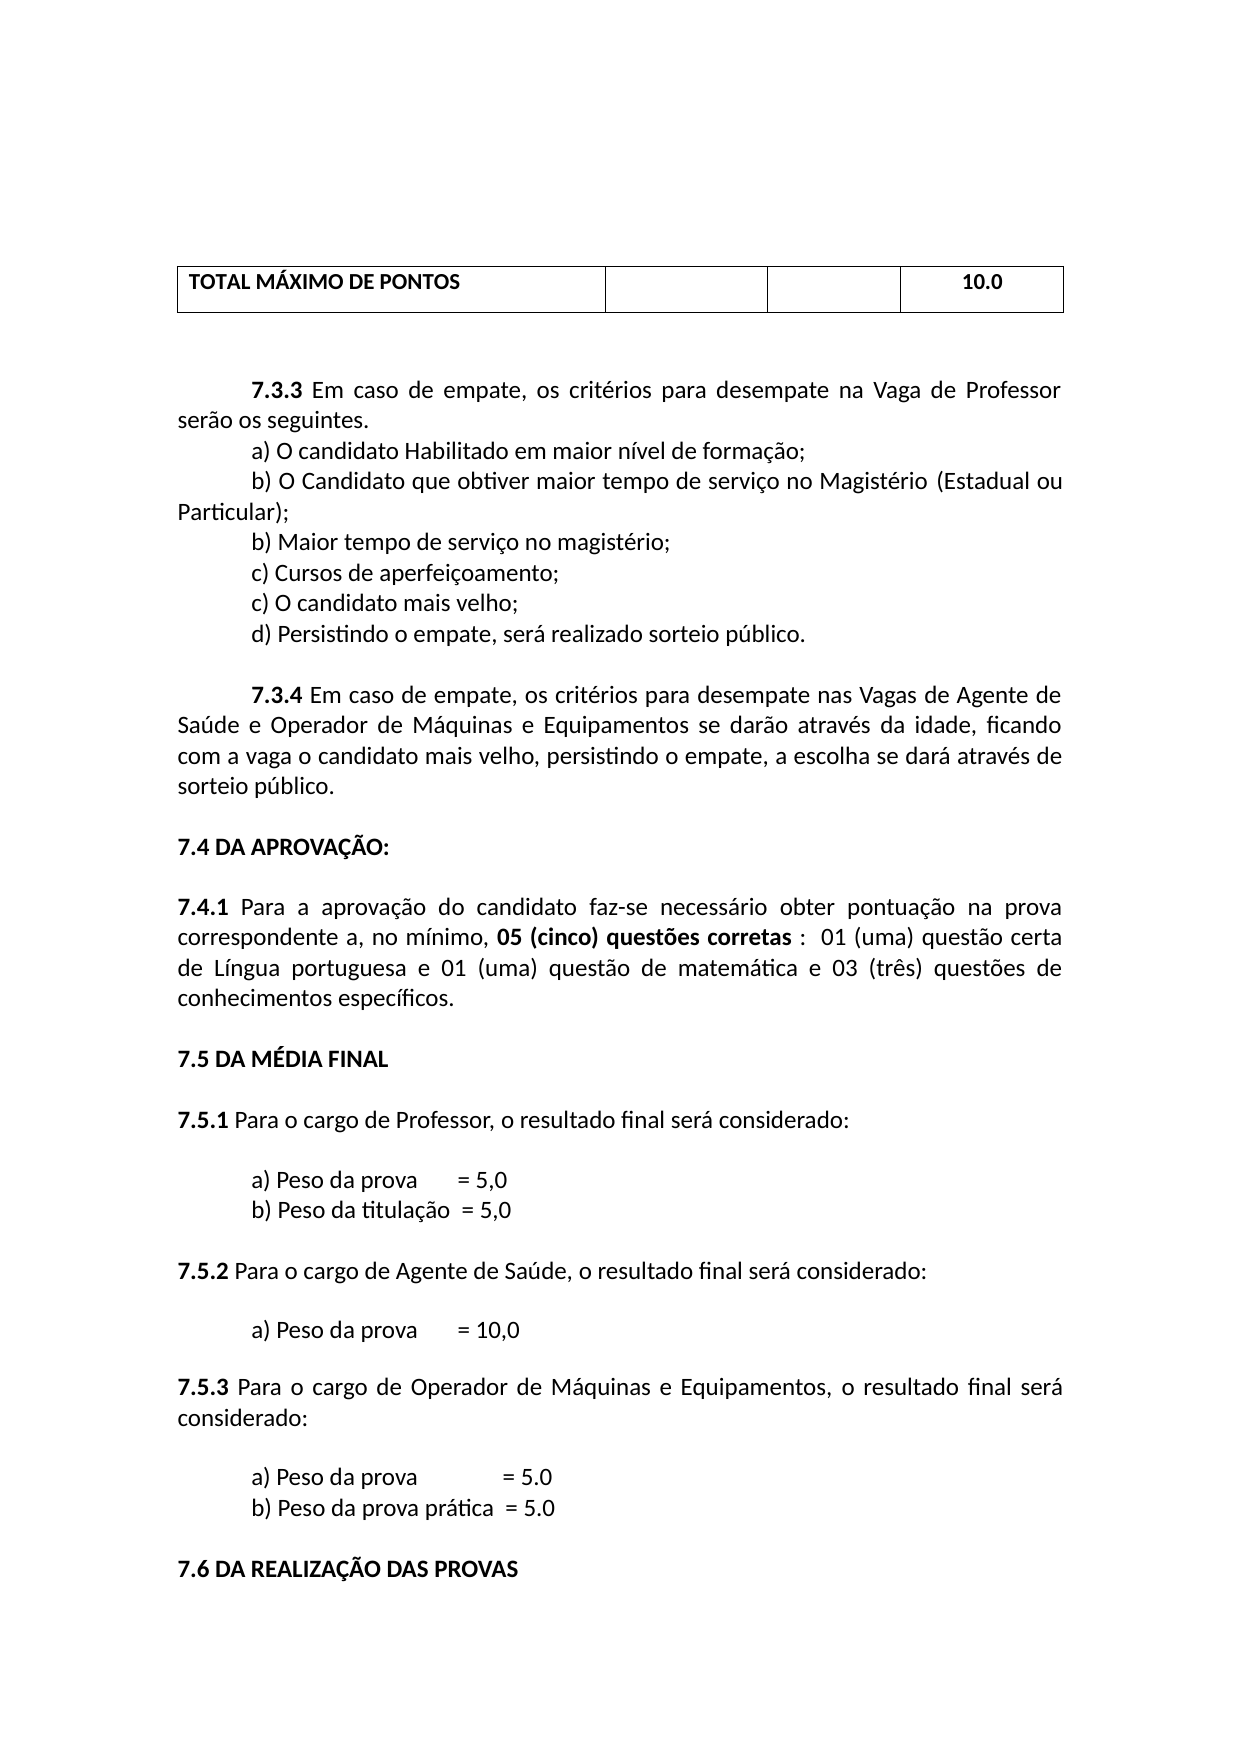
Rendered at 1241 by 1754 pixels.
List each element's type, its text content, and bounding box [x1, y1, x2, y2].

text b) Peso da titulação = 5,0 [177, 1194, 1063, 1225]
text a) Peso da prova = 5.0 [251, 1461, 1063, 1492]
text 7.4 DA APROVAÇÃO: [177, 832, 1063, 862]
text 7.6 DA REALIZAÇÃO DAS PROVAS [177, 1553, 1063, 1583]
text a) Peso da prova = 5,0 [251, 1164, 1063, 1194]
text 7.5.1 Para o cargo de Professor, o resultado final será considerado: [177, 1104, 1063, 1135]
text b) Maior tempo de serviço no magistério; [177, 526, 1063, 557]
text a) O candidato Habilitado em maior nível de formação; [177, 435, 1063, 465]
text 7.5.2 Para o cargo de Agente de Saúde, o resultado final será considerado: [177, 1255, 1063, 1286]
text d) Persistindo o empate, será realizado sorteio público. [177, 618, 1063, 648]
text c) Cursos de aperfeiçoamento; [177, 557, 1063, 587]
text 7.3.3 Em caso de empate, os critérios para desempate na Vaga de Professor serão os seguintes. [177, 374, 1063, 435]
text b) O Candidato que obtiver maior tempo de serviço no Magistério (Estadual ou Particular); [177, 465, 1063, 526]
table_cell 10.0 [901, 267, 1063, 312]
table_cell TOTAL MÁXIMO DE PONTOS [178, 267, 605, 312]
text 7.3.4 Em caso de empate, os critérios para desempate nas Vagas de Agente de Saúde e Operador de Máquinas e Equipamentos se darão através da idade, ficando com a vaga o candidato mais velho, persistindo o empate, a escolha se dará através de sorteio público. [177, 679, 1063, 801]
text c) O candidato mais velho; [177, 587, 1063, 618]
text a) Peso da prova = 10,0 [251, 1314, 1063, 1345]
table_cell [606, 267, 767, 312]
text 7.4.1 Para a aprovação do candidato faz-se necessário obter pontuação na prova correspondente a, no mínimo, 05 (cinco) questões corretas : 01 (uma) questão certa de Língua portuguesa e 01 (uma) questão de matemática e 03 (três) questões de conhecimentos específicos. [177, 891, 1063, 1013]
table_cell [768, 267, 900, 312]
subtitle 7.5 DA MÉDIA FINAL [177, 1043, 1063, 1074]
text 7.5.3 Para o cargo de Operador de Máquinas e Equipamentos, o resultado final será considerado: [177, 1371, 1063, 1432]
text b) Peso da prova prática = 5.0 [177, 1492, 1063, 1522]
